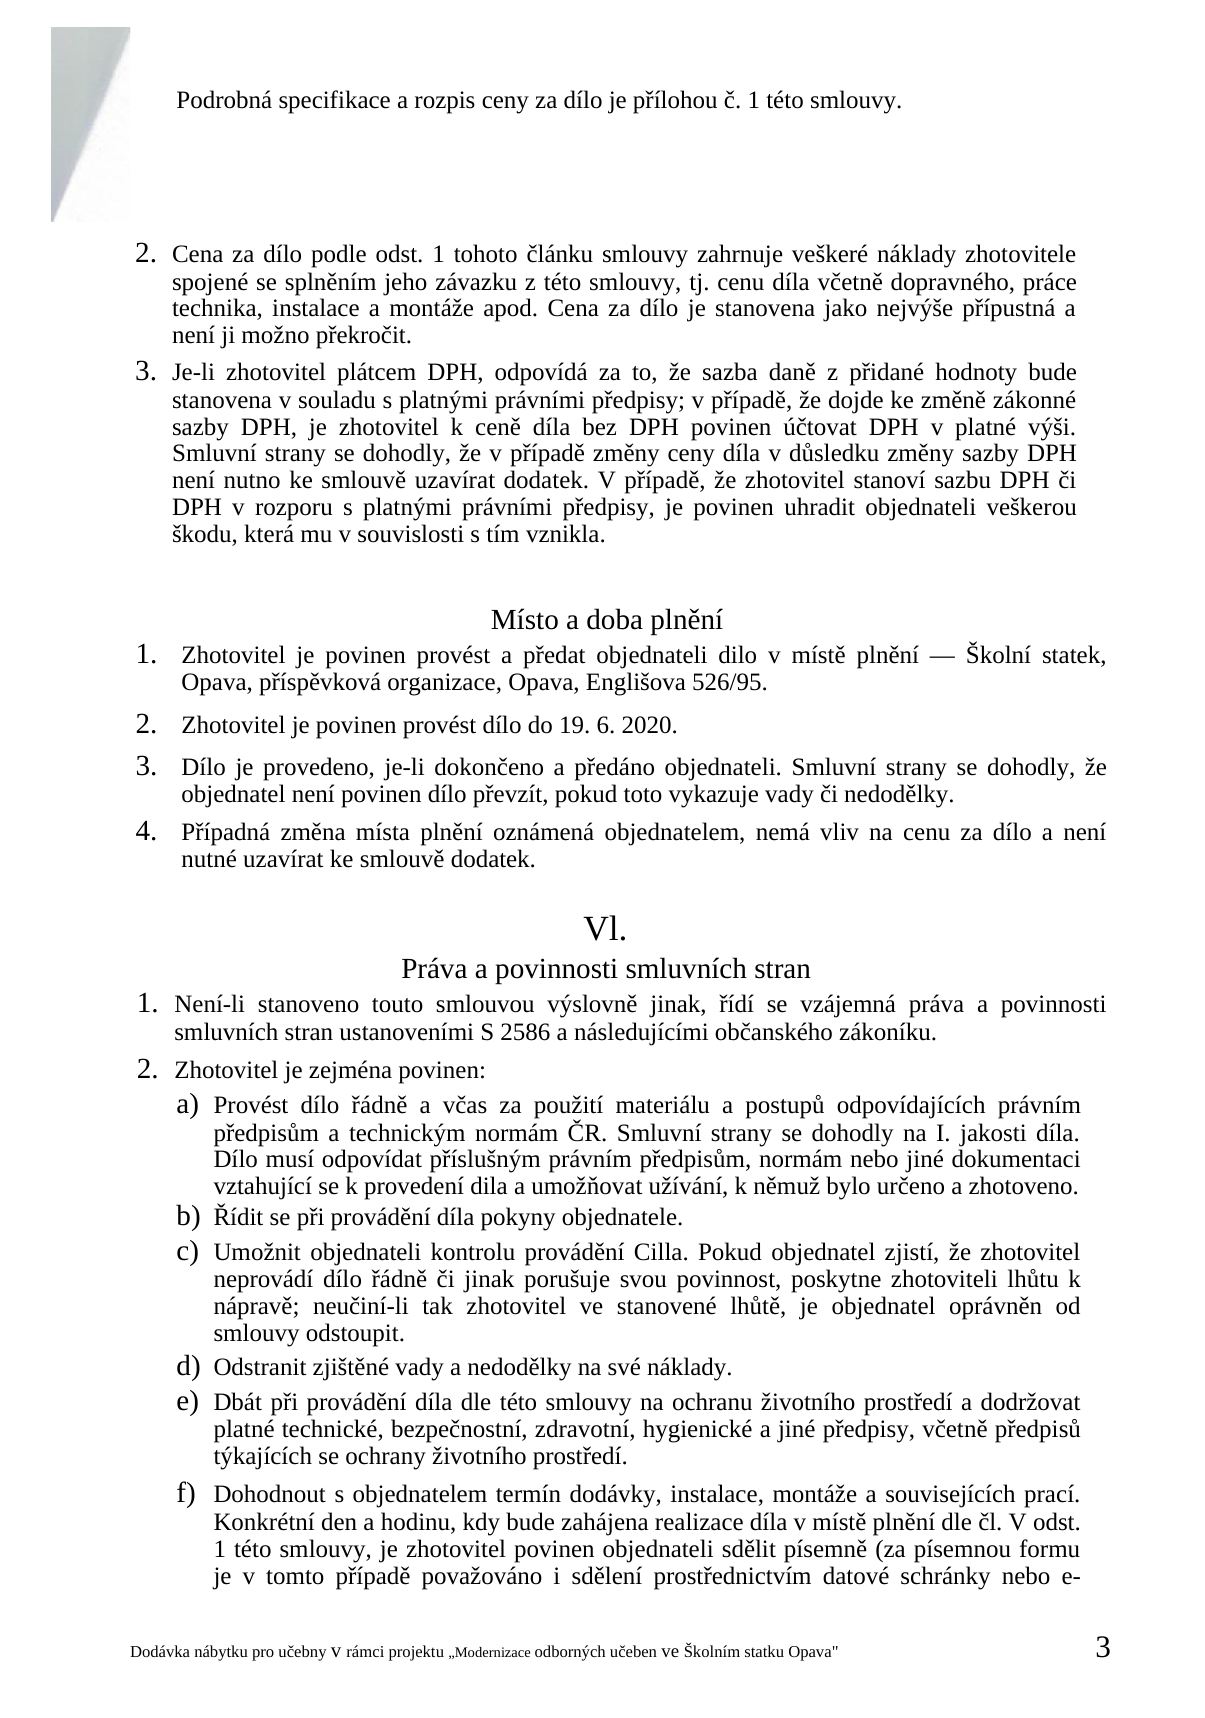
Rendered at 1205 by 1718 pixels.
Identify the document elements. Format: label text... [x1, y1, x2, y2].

text Vl. [131, 907, 1080, 948]
list Provést dílo řádně a včas za použití materiálu a postupů odpovídajících právním předpisům a technickým normám ČR. Smluvní strany se dohodly na I. jakosti díla. Dílo musí odpovídat příslušným právním předpisům, normám nebo jiné dokumentaci vztahující se k provedení dila a umožňovat užívání, k němuž bylo určeno a zhotoveno. [176, 1088, 1081, 1200]
list Řídit se při provádění díla pokyny objednatele. [176, 1201, 1081, 1232]
list Odstranit zjištěné vady a nedodělky na své náklady. [176, 1351, 1081, 1382]
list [176, 1478, 1081, 1589]
list Není-li stanoveno touto smlouvou výslovně jinak, řídí se vzájemná práva a povinnosti smluvních stran ustanoveními S 2586 a následujícími občanského zákoníku. [137, 987, 1108, 1045]
list Je-li zhotovitel plátcem DPH, odpovídá za to, že sazba daně z přidané hodnoty bude stanovena v souladu s platnými právními předpisy; v případě, že dojde ke změně zákonné sazby DPH, je zhotovitel k ceně díla bez DPH povinen účtovat DPH v platné výši. Smluvní strany se dohodly, že v případě změny ceny díla v důsledku změny sazby DPH není nutno ke smlouvě uzavírat dodatek. V případě, že zhotovitel stanoví sazbu DPH či DPH v rozporu s platnými právními předpisy, je povinen uhradit objednateli veškerou škodu, která mu v souvislosti s tím vznikla. [135, 356, 1078, 548]
text Podrobná specifikace a rozpis ceny za dílo je přílohou č. 1 této smlouvy. [176, 87, 1108, 113]
list Dbát při provádění díla dle této smlouvy na ochranu životního prostředí a dodržovat platné technické, bezpečnostní, zdravotní, hygienické a jiné předpisy, včetně předpisů týkajících se ochrany životního prostředí. [176, 1385, 1081, 1470]
text Místo a doba plnění [157, 602, 1056, 635]
list Zhotovitel je povinen provést dílo do 19. 6. 2020. [135, 709, 1108, 740]
text Práva a povinnosti smluvních stran [157, 951, 1054, 985]
list Cena za dílo podle odst. 1 tohoto článku smlouvy zahrnuje veškeré náklady zhotovitele spojené se splněním jeho závazku z této smlouvy, tj. cenu díla včetně dopravného, práce technika, instalace a montáže apod. Cena za dílo je stanovena jako nejvýše přípustná a není ji možno překročit. [135, 129, 1078, 349]
list Případná změna místa plnění oznámená objednatelem, nemá vliv na cenu za dílo a není nutné uzavírat ke smlouvě dodatek. [135, 815, 1108, 873]
picture [51, 27, 131, 222]
list Umožnit objednateli kontrolu provádění Cilla. Pokud objednatel zjistí, že zhotovitel neprovádí dílo řádně či jinak porušuje svou povinnost, poskytne zhotoviteli lhůtu k nápravě; neučiní-li tak zhotovitel ve stanovené lhůtě, je objednatel oprávněn od smlouvy odstoupit. [176, 1235, 1081, 1347]
list Zhotovitel je povinen provést a předat objednateli dilo v místě plnění — Školní statek, Opava, příspěvková organizace, Opava, Englišova 526/95. [135, 638, 1108, 696]
list Dílo je provedeno, je-li dokončeno a předáno objednateli. Smluvní strany se dohodly, že objednatel není povinen dílo převzít, pokud toto vykazuje vady či nedodělky. [135, 750, 1108, 808]
list Zhotovitel je zejména povinen: [137, 1054, 1108, 1085]
